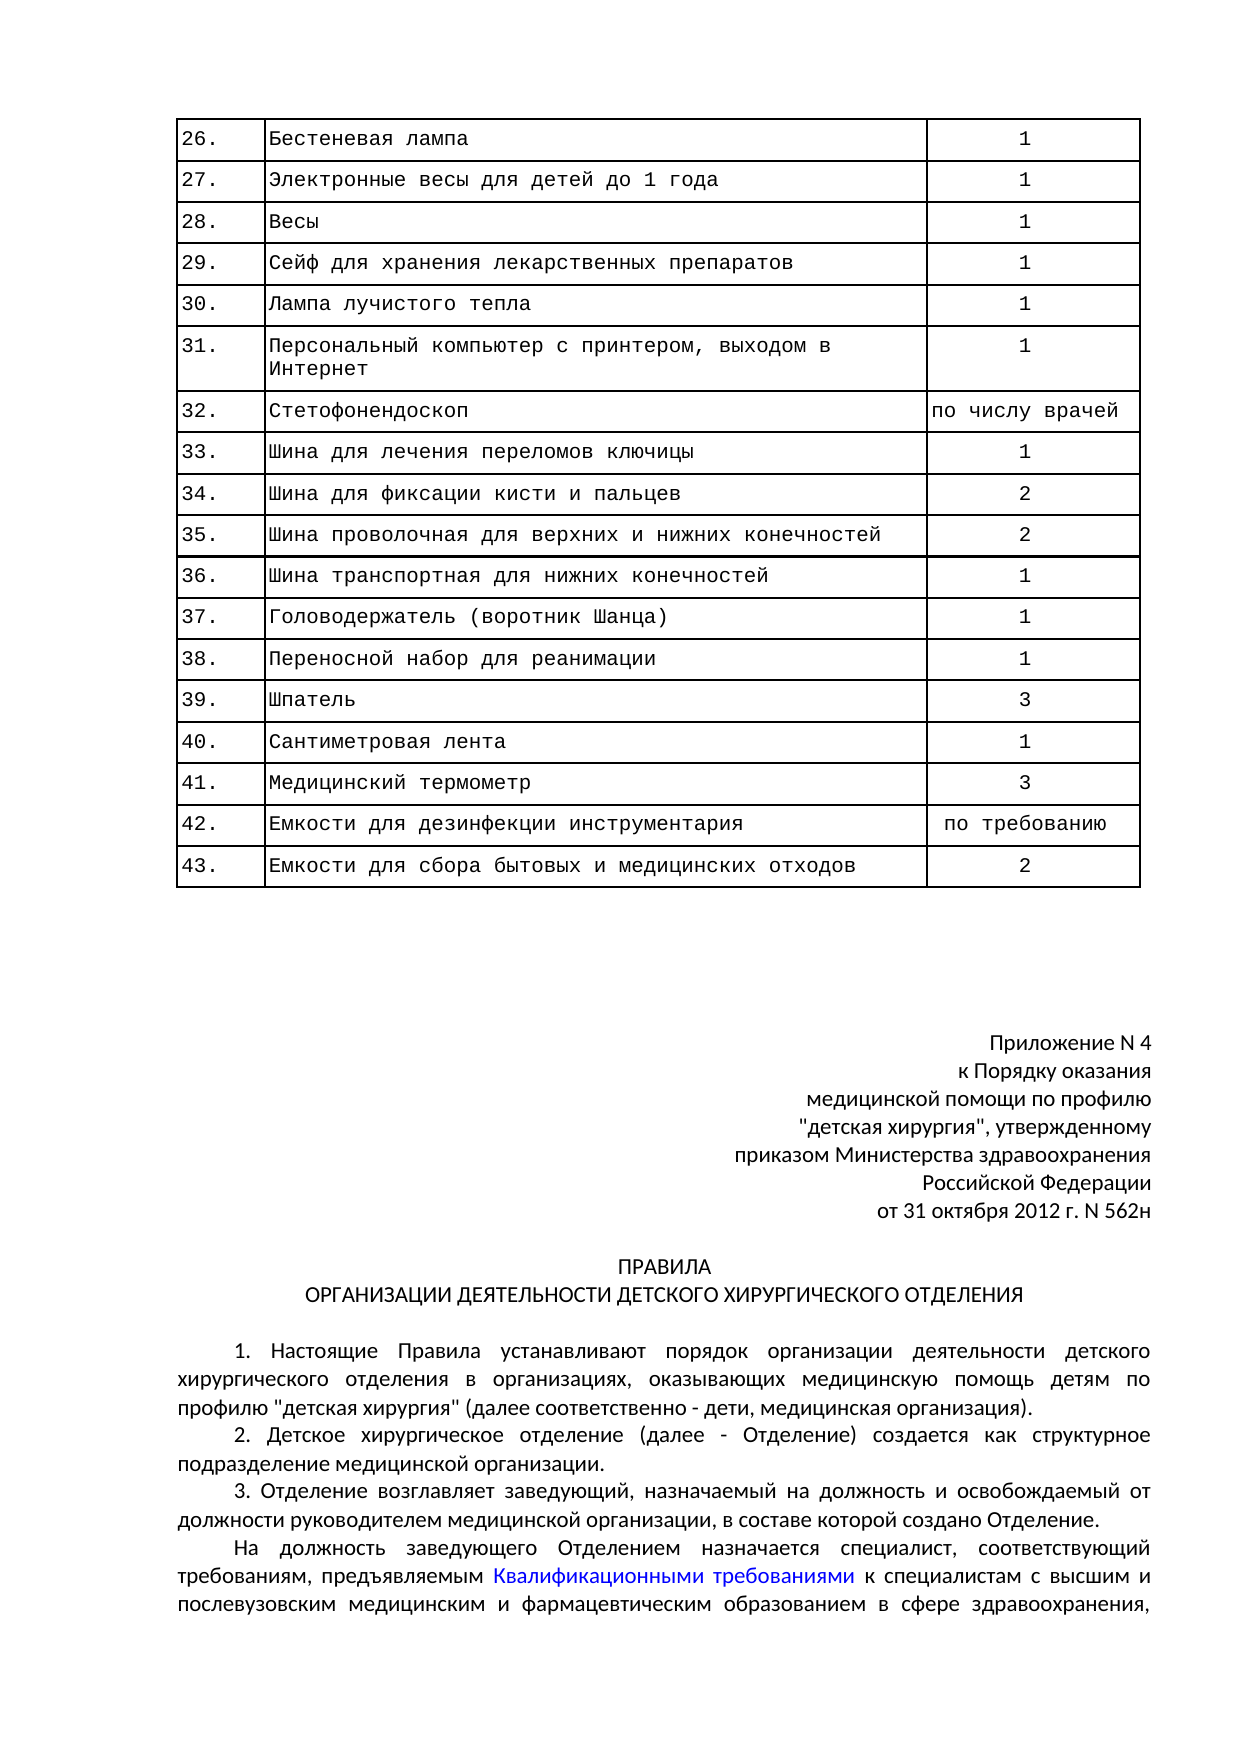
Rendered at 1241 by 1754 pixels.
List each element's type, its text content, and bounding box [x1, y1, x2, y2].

table_cell 29. [178, 244, 264, 283]
table_cell 28. [178, 203, 264, 242]
table_cell 38. [178, 640, 264, 679]
table_cell 2 [928, 847, 1139, 886]
text медицинской помощи по профилю [177, 1084, 1152, 1112]
table_cell 37. [178, 599, 264, 638]
table_cell Шина транспортная для нижних конечностей [266, 558, 926, 597]
table_cell 41. [178, 764, 264, 803]
table_cell 1 [928, 723, 1139, 762]
table_cell 1 [928, 327, 1139, 390]
table_cell 43. [178, 847, 264, 886]
table_cell по числу врачей [928, 392, 1139, 431]
text 3. Отделение возглавляет заведующий, назначаемый на должность и освобождаемый от должности руководителем медицинской организации, в составе которой создано Отделение. [177, 1477, 1152, 1533]
text ПРАВИЛА [177, 1252, 1152, 1281]
table_cell Сантиметровая лента [266, 723, 926, 762]
text 2. Детское хирургическое отделение (далее - Отделение) создается как структурное подразделение медицинской организации. [177, 1421, 1152, 1477]
table_cell 1 [928, 203, 1139, 242]
table_cell Головодержатель (воротник Шанца) [266, 599, 926, 638]
table_cell Шина проволочная для верхних и нижних конечностей [266, 516, 926, 555]
table_cell 1 [928, 244, 1139, 283]
table_cell 40. [178, 723, 264, 762]
table_cell 42. [178, 806, 264, 845]
table_cell Емкости для дезинфекции инструментария [266, 806, 926, 845]
text Российской Федерации [177, 1168, 1152, 1196]
table_cell по требованию [928, 806, 1139, 845]
table_cell 1 [928, 120, 1139, 159]
table_cell Бестеневая лампа [266, 120, 926, 159]
table_cell 2 [928, 475, 1139, 514]
table_cell 1 [928, 599, 1139, 638]
table_cell 36. [178, 558, 264, 597]
table_cell 1 [928, 162, 1139, 201]
text 1. Настоящие Правила устанавливают порядок организации деятельности детского хирургического отделения в организациях, оказывающих медицинскую помощь детям по профилю "детская хирургия" (далее соответственно - дети, медицинская организация). [177, 1337, 1152, 1421]
table_cell 1 [928, 558, 1139, 597]
table_cell 26. [178, 120, 264, 159]
table_cell 27. [178, 162, 264, 201]
table_cell Лампа лучистого тепла [266, 286, 926, 325]
table_cell 1 [928, 640, 1139, 679]
table_cell Сейф для хранения лекарственных препаратов [266, 244, 926, 283]
table_cell 1 [928, 286, 1139, 325]
table_cell 30. [178, 286, 264, 325]
table_cell Шпатель [266, 681, 926, 721]
table_cell Весы [266, 203, 926, 242]
table_cell Медицинский термометр [266, 764, 926, 803]
text к Порядку оказания [177, 1056, 1152, 1084]
text от 31 октября 2012 г. N 562н [177, 1196, 1152, 1224]
table_cell Емкости для сбора бытовых и медицинских отходов [266, 847, 926, 886]
text "детская хирургия", утвержденному [177, 1112, 1152, 1140]
table_cell 3 [928, 764, 1139, 803]
table_cell 3 [928, 681, 1139, 721]
table_cell Шина для лечения переломов ключицы [266, 433, 926, 473]
text Приложение N 4 [177, 1028, 1152, 1056]
table_cell 34. [178, 475, 264, 514]
table_cell Электронные весы для детей до 1 года [266, 162, 926, 201]
table_cell Персональный компьютер с принтером, выходом в Интернет [266, 327, 926, 390]
table_cell Переносной набор для реанимации [266, 640, 926, 679]
table_cell Шина для фиксации кисти и пальцев [266, 475, 926, 514]
table_cell 33. [178, 433, 264, 473]
table_cell Стетофонендоскоп [266, 392, 926, 431]
table_cell 2 [928, 516, 1139, 555]
table_cell 39. [178, 681, 264, 721]
table_cell 32. [178, 392, 264, 431]
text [177, 1533, 1152, 1617]
table_cell 35. [178, 516, 264, 555]
text приказом Министерства здравоохранения [177, 1140, 1152, 1168]
table_cell 1 [928, 433, 1139, 473]
table_cell 31. [178, 327, 264, 390]
text ОРГАНИЗАЦИИ ДЕЯТЕЛЬНОСТИ ДЕТСКОГО ХИРУРГИЧЕСКОГО ОТДЕЛЕНИЯ [177, 1281, 1152, 1308]
